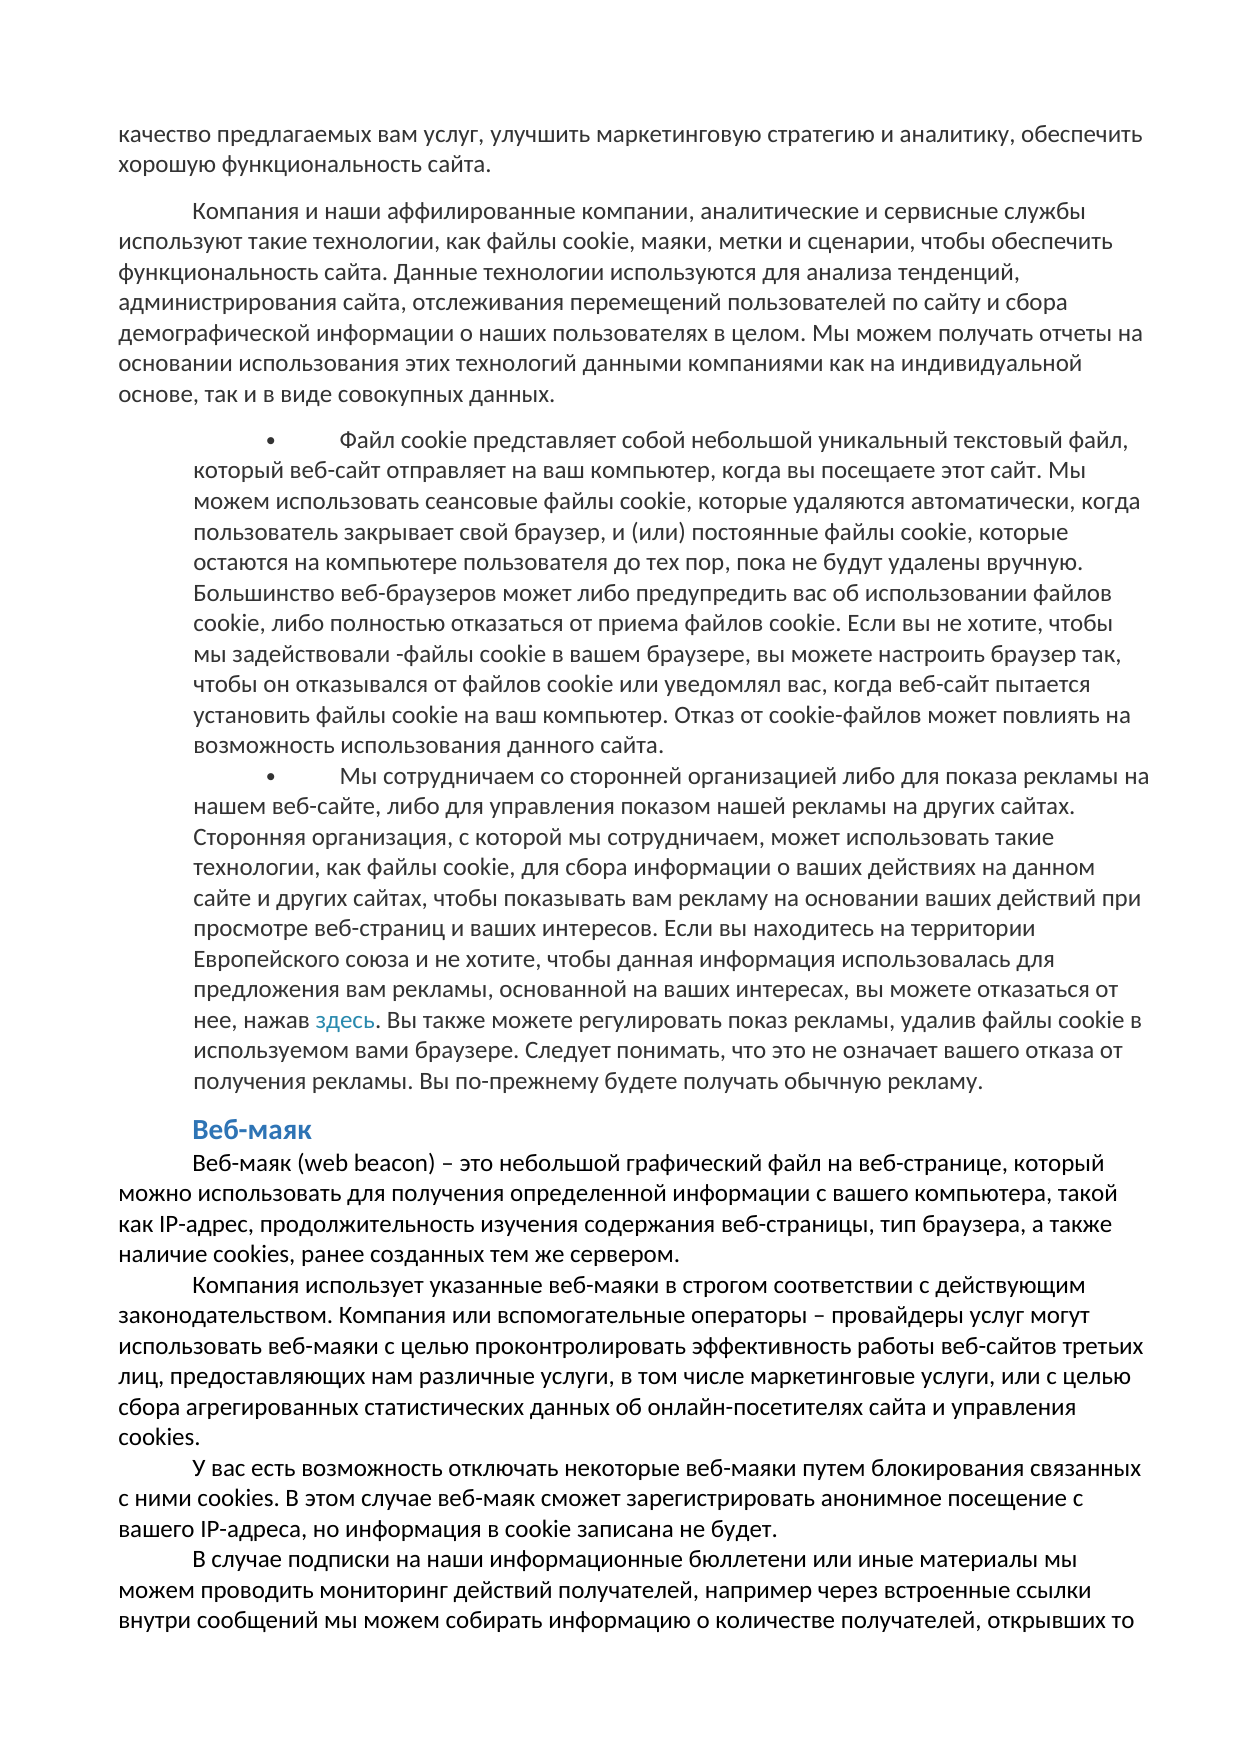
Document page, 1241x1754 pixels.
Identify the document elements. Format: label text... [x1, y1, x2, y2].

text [118, 118, 1152, 179]
text Компания и наши аффилированные компании, аналитические и сервисные службы используют такие технологии, как файлы cookie, маяки, метки и сценарии, чтобы обеспечить функциональность сайта. Данные технологии используются для анализа тенденций, администрирования сайта, отслеживания перемещений пользователей по сайту и сбора демографической информации о наших пользователях в целом. Мы можем получать отчеты на основании использования этих технологий данными компаниями как на индивидуальной основе, так и в виде совокупных данных. [118, 195, 1152, 408]
text У вас есть возможность отключать некоторые веб-маяки путем блокирования связанных с ними cookies. В этом случае веб-маяк сможет зарегистрировать анонимное посещение с вашего IP-адреса, но информация в cookie записана не будет. [118, 1452, 1152, 1543]
subtitle Веб-маяк [118, 1111, 1152, 1147]
list Файл cookie представляет собой небольшой уникальный текстовый файл, который веб-сайт отправляет на ваш компьютер, когда вы посещаете этот сайт. Мы можем использовать сеансовые файлы cookie, которые удаляются автоматически, когда пользователь закрывает свой браузер, и (или) постоянные файлы cookie, которые остаются на компьютере пользователя до тех пор, пока не будут удалены вручную. Большинство веб-браузеров может либо предупредить вас об использовании файлов cookie, либо полностью отказаться от приема файлов cookie. Если вы не хотите, чтобы мы задействовали -файлы cookie в вашем браузере, вы можете настроить браузер так, чтобы он отказывался от файлов cookie или уведомлял вас, когда веб-сайт пытается установить файлы cookie на ваш компьютер. Отказ от cookie-файлов может повлиять на возможность использования данного сайта. [193, 424, 1152, 760]
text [118, 1543, 1152, 1635]
text Компания использует указанные веб-маяки в строгом соответствии с действующим законодательством. Компания или вспомогательные операторы – провайдеры услуг могут использовать веб-маяки с целью проконтролировать эффективность работы веб-сайтов третьих лиц, предоставляющих нам различные услуги, в том числе маркетинговые услуги, или с целью сбора агрегированных статистических данных об онлайн-посетителях сайта и управления cookies. [118, 1269, 1152, 1452]
list Мы сотрудничаем со сторонней организацией либо для показа рекламы на нашем веб-сайте, либо для управления показом нашей рекламы на других сайтах. Сторонняя организация, с которой мы сотрудничаем, может использовать такие технологии, как файлы cookie, для сбора информации о ваших действиях на данном сайте и других сайтах, чтобы показывать вам рекламу на основании ваших действий при просмотре веб-страниц и ваших интересов. Если вы находитесь на территории Европейского союза и не хотите, чтобы данная информация использовалась для предложения вам рекламы, основанной на ваших интересах, вы можете отказаться от нее, нажав здесь. Вы также можете регулировать показ рекламы, удалив файлы cookie в используемом вами браузере. Следует понимать, что это не означает вашего отказа от получения рекламы. Вы по-прежнему будете получать обычную рекламу. [193, 760, 1152, 1096]
text Веб-маяк (web beacon) – это небольшой графический файл на веб-странице, который можно использовать для получения определенной информации с вашего компьютера, такой как IP-адрес, продолжительность изучения содержания веб-страницы, тип браузера, а также наличие cookies, ранее созданных тем же сервером. [118, 1147, 1152, 1269]
